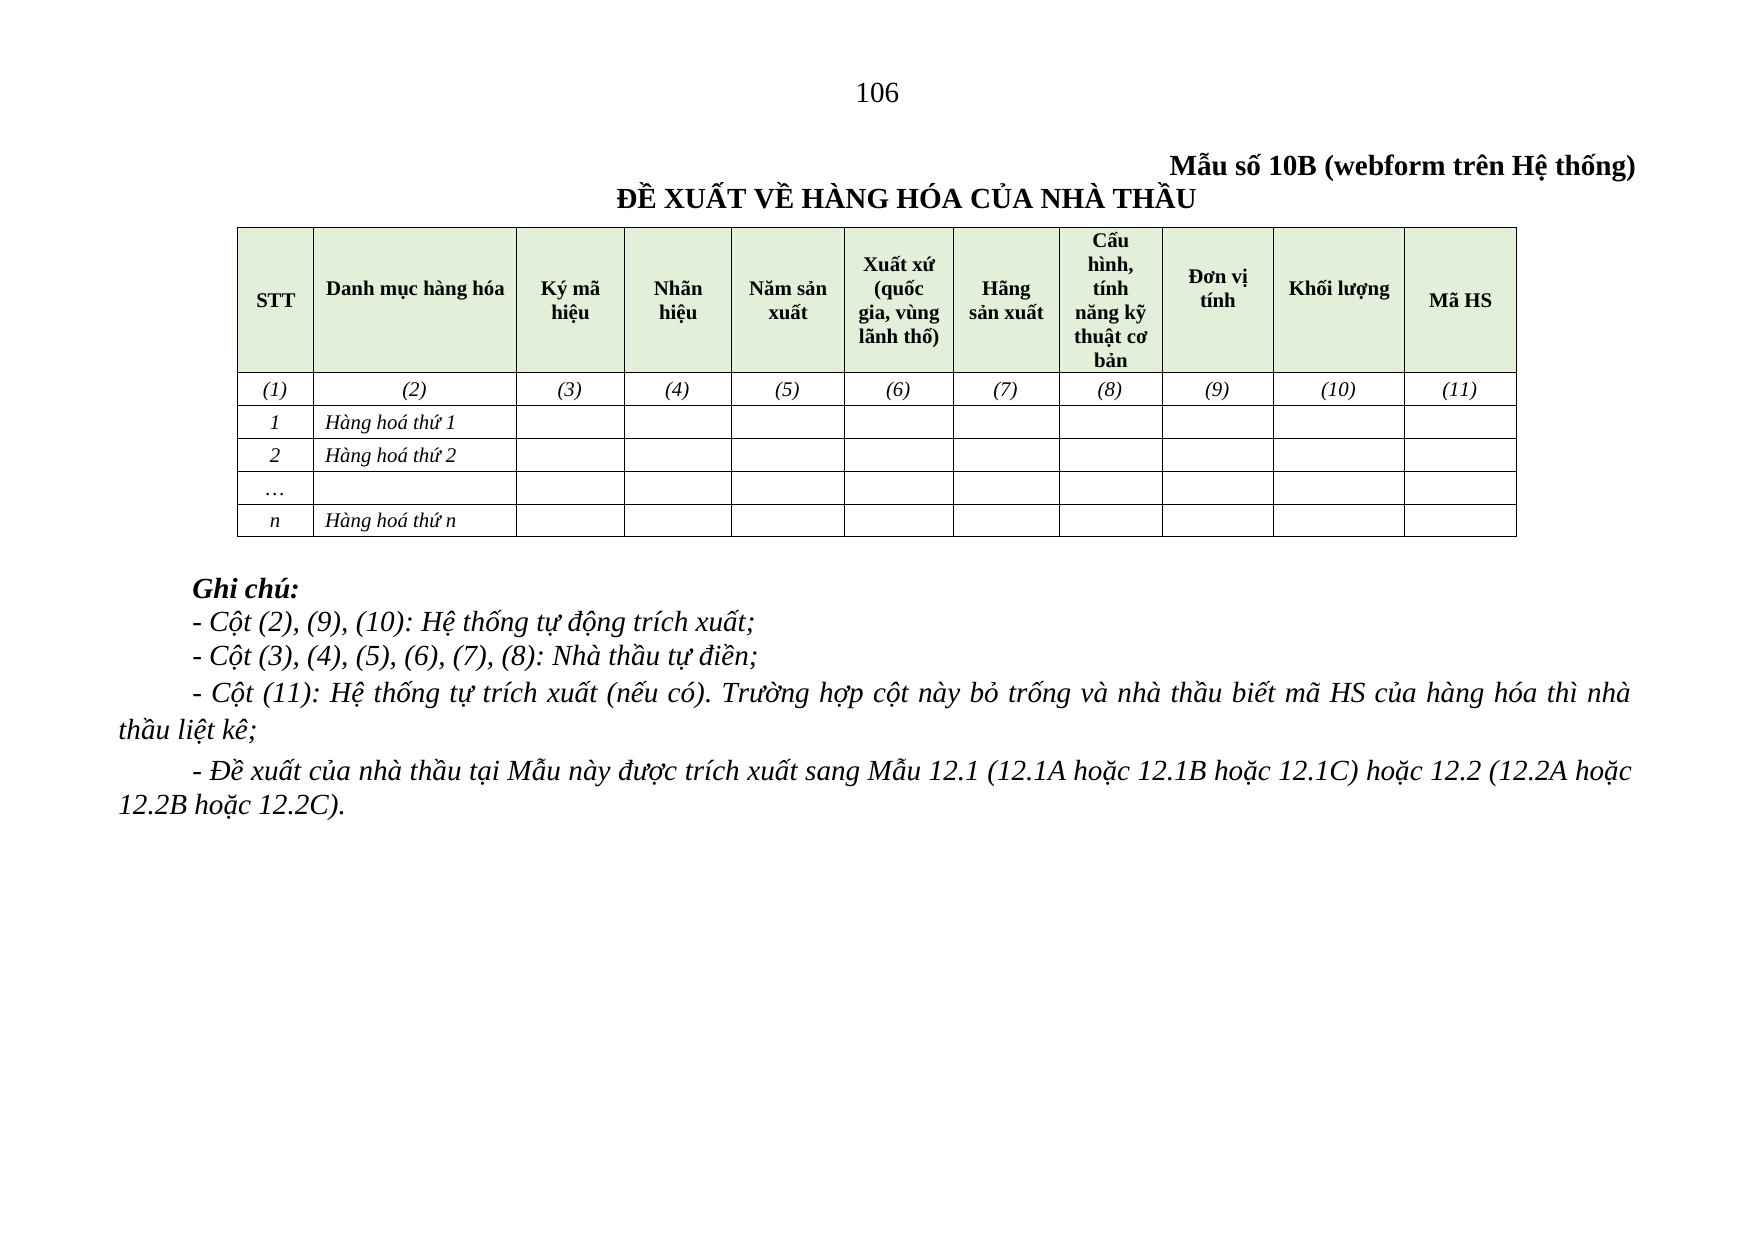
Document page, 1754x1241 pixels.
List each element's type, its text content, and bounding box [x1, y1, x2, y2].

table_cell (9) [1163, 373, 1273, 405]
table_cell [1405, 406, 1516, 438]
table_cell [1274, 406, 1404, 438]
table_header Cấu hình, tính năng kỹ thuật cơ bản [1060, 228, 1162, 372]
table_cell [517, 472, 624, 503]
table_cell [1163, 505, 1273, 536]
table_cell 1 [238, 406, 313, 438]
table_cell [732, 472, 844, 503]
table_cell [732, 439, 844, 471]
table_header STT [238, 228, 313, 372]
table_cell (5) [732, 373, 844, 405]
table_cell [1163, 472, 1273, 503]
table_cell [1060, 505, 1162, 536]
text - Đề xuất của nhà thầu tại Mẫu này được trích xuất sang Mẫu 12.1 (12.1A hoặc 12.1B hoặc 12.1C) hoặc 12.2 (12.2A hoặc 12.2B hoặc 12.2C). [118, 753, 1636, 821]
table_header Xuất xứ (quốc gia, vùng lãnh thổ) [845, 228, 953, 372]
table_cell [1274, 439, 1404, 471]
table_cell [845, 505, 953, 536]
table_header Năm sản xuất [732, 228, 844, 372]
table_cell Hàng hoá thứ n [314, 505, 516, 536]
table_cell [954, 472, 1059, 503]
table_cell (6) [845, 373, 953, 405]
table_cell [517, 505, 624, 536]
table_cell [517, 439, 624, 471]
text Ghi chú: [118, 571, 1636, 604]
table_cell [1060, 439, 1162, 471]
table_cell [1274, 505, 1404, 536]
table_cell [1060, 406, 1162, 438]
text Mẫu số 10B (webform trên Hệ thống) [118, 148, 1636, 181]
table_cell [1405, 472, 1516, 503]
table_cell [732, 505, 844, 536]
table_cell (3) [517, 373, 624, 405]
table_cell [625, 472, 731, 503]
table_cell Hàng hoá thứ 2 [314, 439, 516, 471]
table_cell [732, 406, 844, 438]
table_cell [845, 472, 953, 503]
table_cell [954, 439, 1059, 471]
table_cell Hàng hoá thứ 1 [314, 406, 516, 438]
table_cell [954, 406, 1059, 438]
table_cell [625, 439, 731, 471]
table_cell [954, 505, 1059, 536]
table_cell [845, 439, 953, 471]
table_cell [1405, 505, 1516, 536]
text - Cột (3), (4), (5), (6), (7), (8): Nhà thầu tự điền; [118, 638, 1636, 671]
table_cell [1163, 406, 1273, 438]
table_cell [625, 505, 731, 536]
table_cell (7) [954, 373, 1059, 405]
table_header Mã HS [1405, 228, 1516, 372]
table_cell (1) [238, 373, 313, 405]
table_cell (2) [314, 373, 516, 405]
table_cell [517, 406, 624, 438]
table_cell (8) [1060, 373, 1162, 405]
table_cell [1274, 472, 1404, 503]
table_cell [314, 472, 516, 503]
table_cell [625, 406, 731, 438]
text ĐỀ XUẤT VỀ HÀNG HÓA CỦA NHÀ THẦU [118, 181, 1636, 215]
table_cell [1405, 439, 1516, 471]
table_cell n [238, 505, 313, 536]
table_cell (10) [1274, 373, 1404, 405]
table_cell [1163, 439, 1273, 471]
table_cell [845, 406, 953, 438]
table_header Đơn vị tính [1163, 228, 1273, 372]
table_header Nhãn hiệu [625, 228, 731, 372]
text - Cột (11): Hệ thống tự trích xuất (nếu có). Trường hợp cột này bỏ trống và nhà thầu biết mã HS của hàng hóa thì nhà thầu liệt kê; [118, 676, 1636, 746]
table_header Danh mục hàng hóa [314, 228, 516, 372]
table_header Hãng sản xuất [954, 228, 1059, 372]
table_header Ký mã hiệu [517, 228, 624, 372]
table_cell … [238, 472, 313, 503]
table_cell 2 [238, 439, 313, 471]
table_cell (4) [625, 373, 731, 405]
table_header Khối lượng [1274, 228, 1404, 372]
table_cell [1060, 472, 1162, 503]
table_cell (11) [1405, 373, 1516, 405]
text - Cột (2), (9), (10): Hệ thống tự động trích xuất; [118, 604, 1636, 638]
